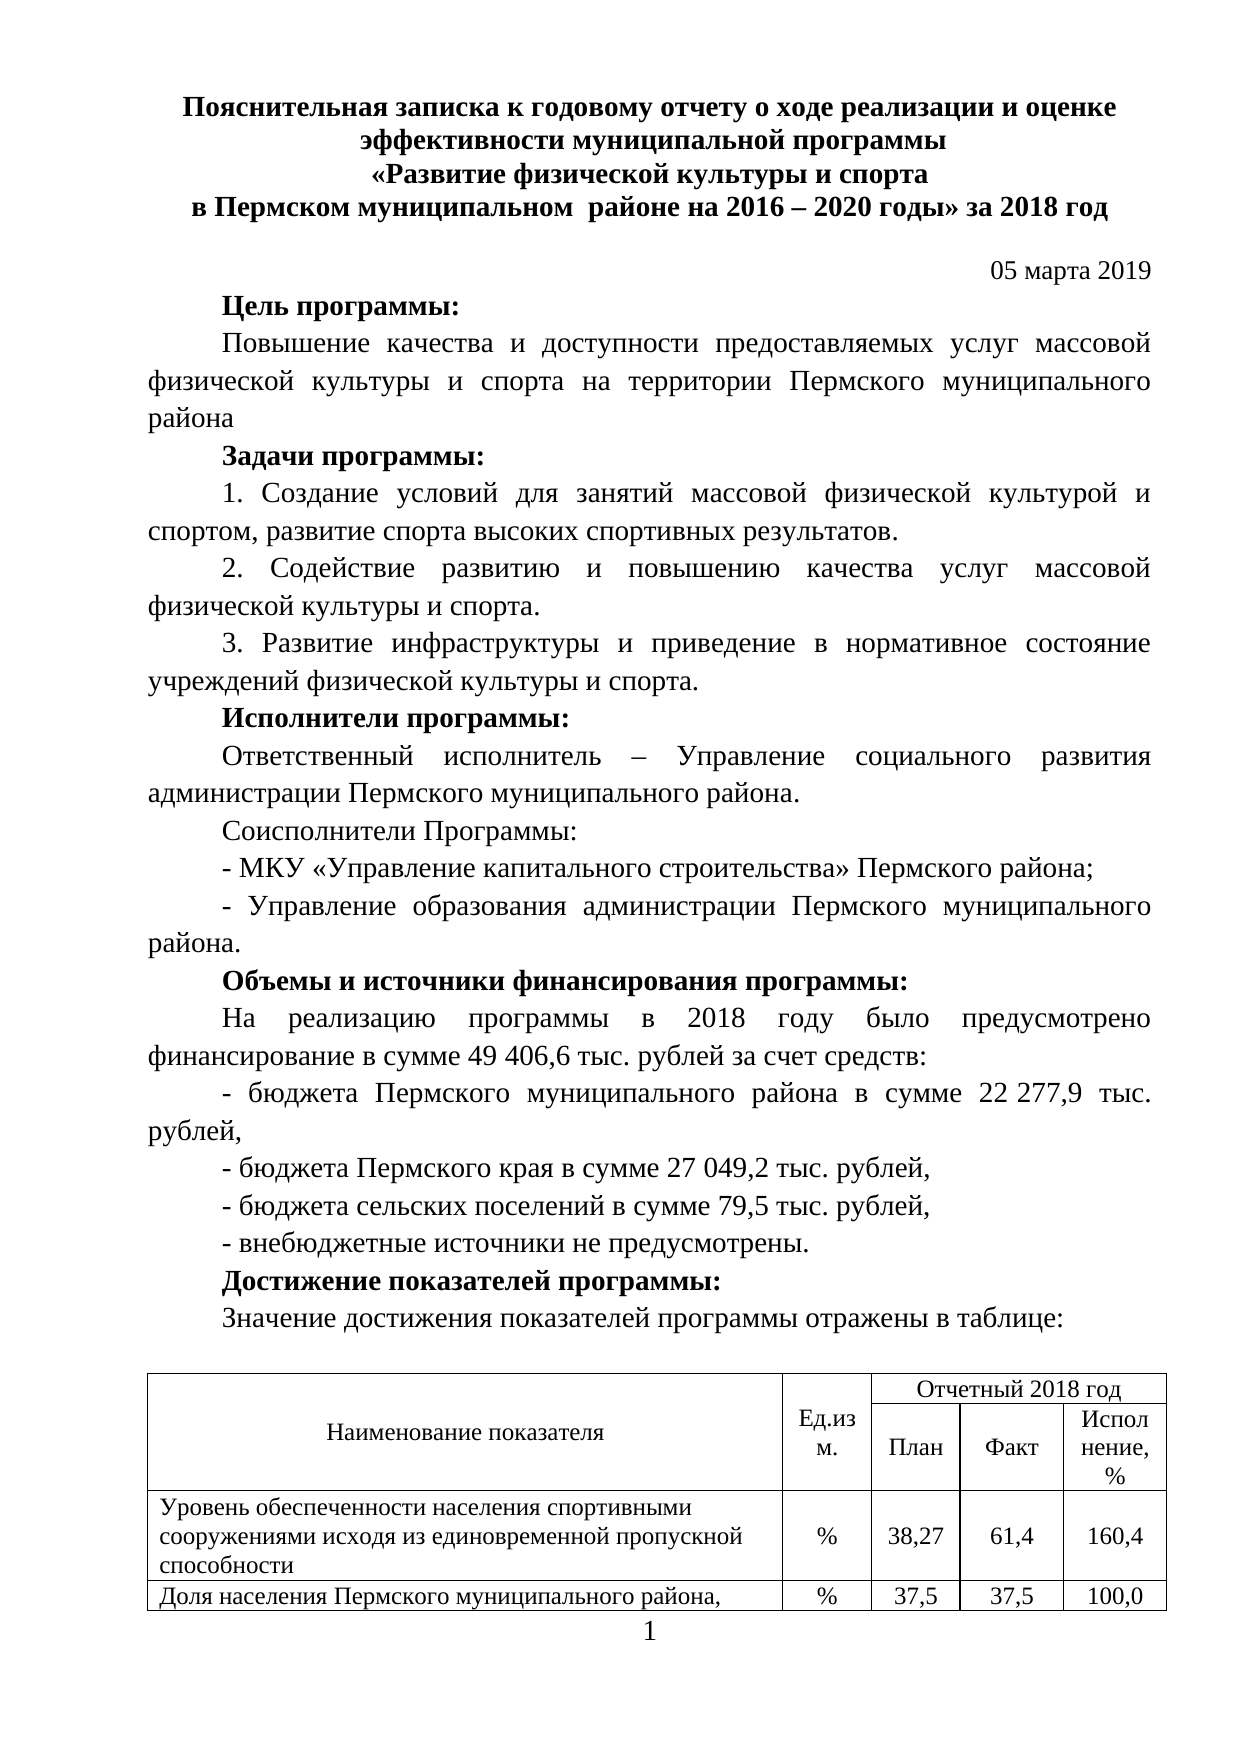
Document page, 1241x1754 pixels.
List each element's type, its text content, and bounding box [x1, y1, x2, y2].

table_cell 37,5 [872, 1581, 959, 1609]
text Ответственный исполнитель – Управление социального развития администрации Пермского муниципального района. [148, 735, 1152, 810]
text Пояснительная записка к годовому отчету о ходе реализации и оценке эффективности муниципальной программы [148, 89, 1152, 156]
text - МКУ «Управление капитального строительства» Пермского района; [148, 848, 1152, 885]
text Объемы и источники финансирования программы: [148, 960, 1152, 998]
table_cell Исполнение, % [1064, 1404, 1166, 1490]
table_header Ед.изм. [783, 1374, 871, 1490]
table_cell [148, 1581, 782, 1609]
text «Развитие физической культуры и спорта [148, 156, 1152, 189]
text в Пермском муниципальном районе на 2016 – 2020 годы» за 2018 год [148, 189, 1152, 223]
table_cell 37,5 [961, 1581, 1063, 1609]
text Соисполнители Программы: [148, 810, 1152, 848]
text Исполнители программы: [148, 698, 1152, 735]
table_cell План [872, 1404, 959, 1490]
text - бюджета сельских поселений в сумме 79,5 тыс. рублей, [148, 1185, 1152, 1223]
table_cell % [783, 1581, 871, 1609]
table_cell 38,27 [872, 1491, 959, 1580]
text - бюджета Пермского муниципального района в сумме 22 277,9 тыс. рублей, [148, 1073, 1152, 1148]
text 3. Развитие инфраструктуры и приведение в нормативное состояние учреждений физической культуры и спорта. [148, 623, 1152, 698]
text 2. Содействие развитию и повышению качества услуг массовой физической культуры и спорта. [148, 548, 1152, 623]
text Цель программы: [148, 285, 1152, 323]
table_header Отчетный 2018 год [872, 1374, 1166, 1403]
text - Управление образования администрации Пермского муниципального района. [148, 885, 1152, 960]
text - внебюджетные источники не предусмотрены. [148, 1223, 1152, 1260]
table_cell 100,0 [1064, 1581, 1166, 1609]
text На реализацию программы в 2018 году было предусмотрено финансирование в сумме 49 406,6 тыс. рублей за счет средств: [148, 998, 1152, 1073]
text Достижение показателей программы: [148, 1260, 1152, 1298]
table_cell Факт [961, 1404, 1063, 1490]
table_header Наименование показателя [148, 1374, 782, 1490]
text 1. Создание условий для занятий массовой физической культурой и спортом, развитие спорта высоких спортивных результатов. [148, 473, 1152, 548]
text Задачи программы: [148, 435, 1152, 473]
text Значение достижения показателей программы отражены в таблице: [148, 1298, 1152, 1335]
text - бюджета Пермского края в сумме 27 049,2 тыс. рублей, [148, 1148, 1152, 1185]
text 05 марта 2019 [148, 254, 1152, 285]
table_cell Уровень обеспеченности населения спортивными сооружениями исходя из единовременной пропускной способности [148, 1491, 782, 1580]
table_cell 160,4 [1064, 1491, 1166, 1580]
table_cell % [783, 1491, 871, 1580]
text Повышение качества и доступности предоставляемых услуг массовой физической культуры и спорта на территории Пермского муниципального района [148, 323, 1152, 435]
table_cell 61,4 [961, 1491, 1063, 1580]
